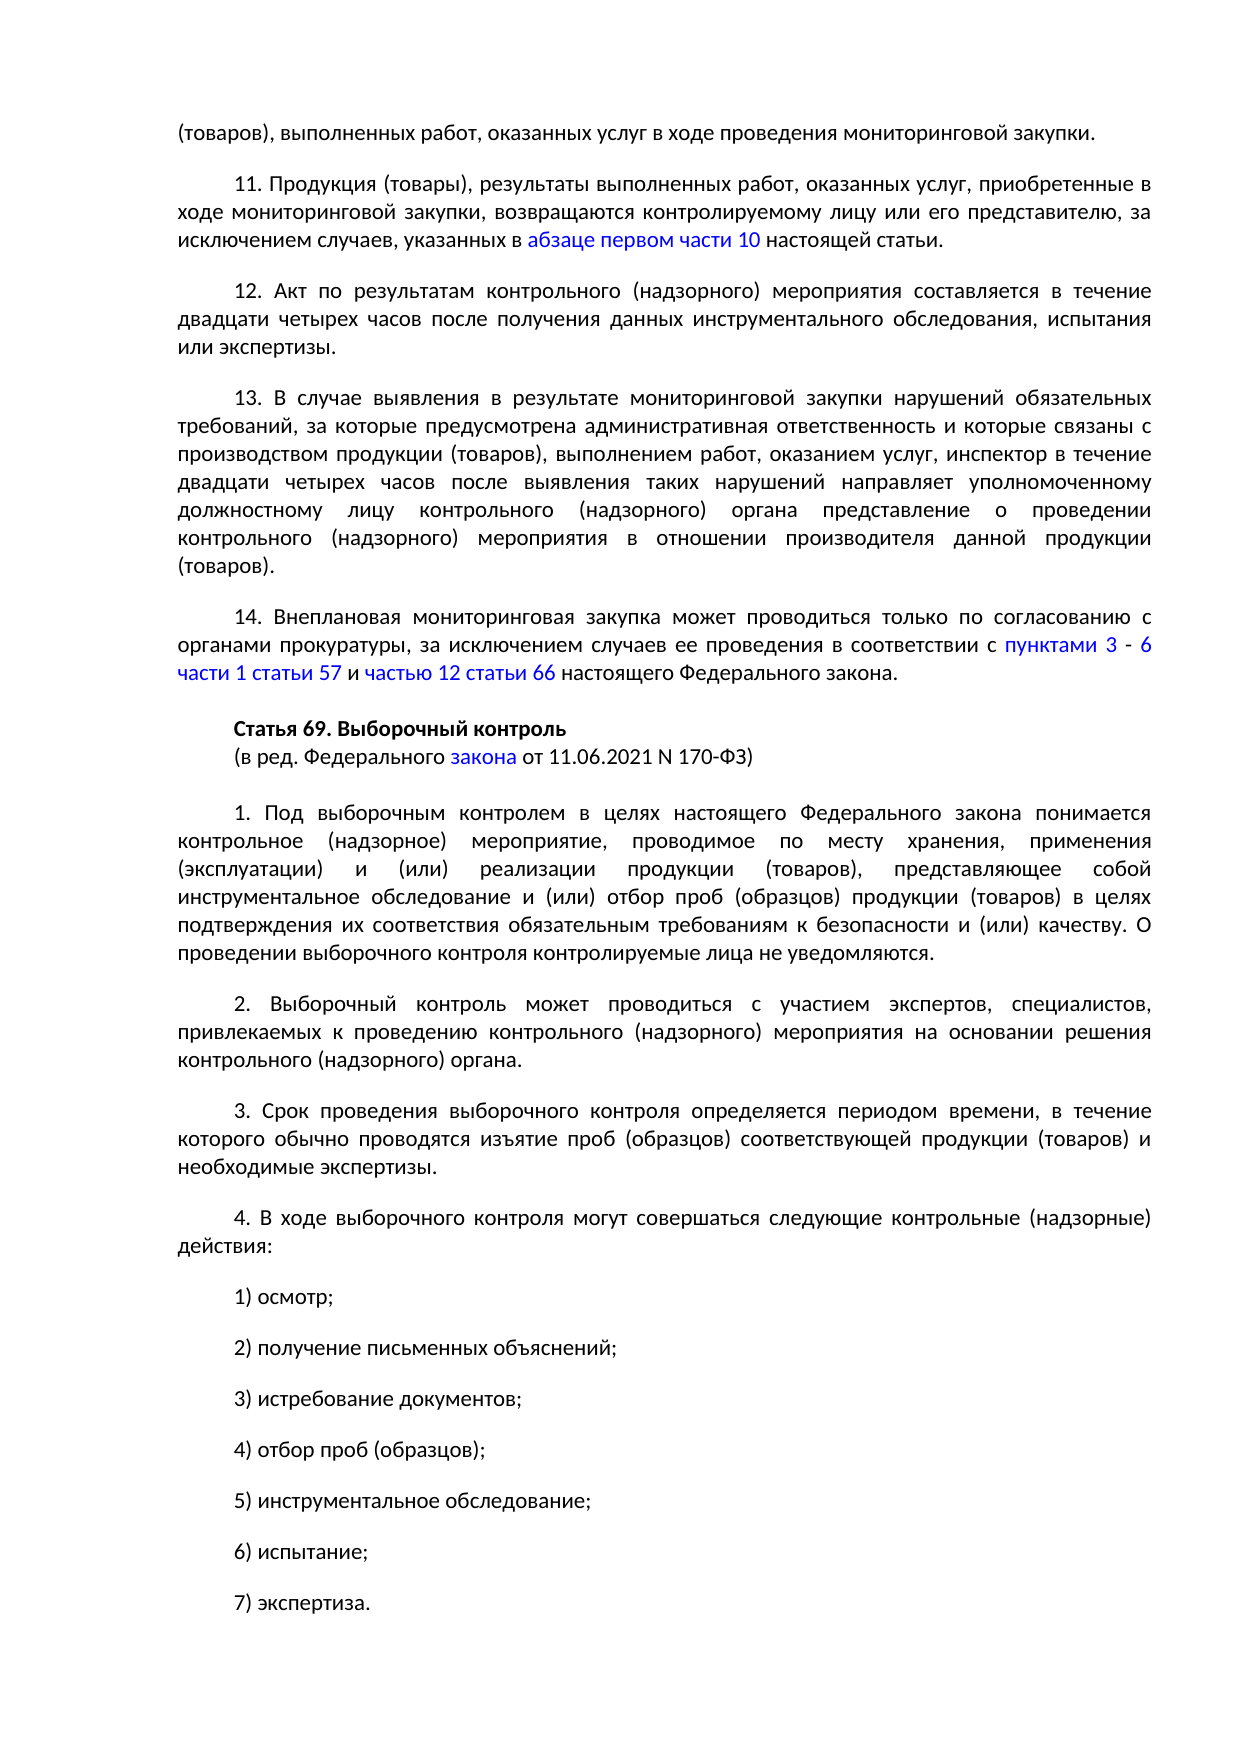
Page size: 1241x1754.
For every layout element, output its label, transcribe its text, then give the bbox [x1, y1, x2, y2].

text 1) осмотр; [177, 1282, 1152, 1310]
text 13. В случае выявления в результате мониторинговой закупки нарушений обязательных требований, за которые предусмотрена административная ответственность и которые связаны с производством продукции (товаров), выполнением работ, оказанием услуг, инспектор в течение двадцати четырех часов после выявления таких нарушений направляет уполномоченному должностному лицу контрольного (надзорного) органа представление о проведении контрольного (надзорного) мероприятия в отношении производителя данной продукции (товаров). [177, 383, 1152, 579]
text 7) экспертиза. [177, 1588, 1152, 1616]
text 4. В ходе выборочного контроля могут совершаться следующие контрольные (надзорные) действия: [177, 1203, 1152, 1259]
text 2. Выборочный контроль может проводиться с участием экспертов, специалистов, привлекаемых к проведению контрольного (надзорного) мероприятия на основании решения контрольного (надзорного) органа. [177, 989, 1152, 1073]
title Статья 69. Выборочный контроль [177, 714, 1152, 742]
text 11. Продукция (товары), результаты выполненных работ, оказанных услуг, приобретенные в ходе мониторинговой закупки, возвращаются контролируемому лицу или его представителю, за исключением случаев, указанных в абзаце первом части 10 настоящей статьи. [177, 169, 1152, 253]
text 1. Под выборочным контролем в целях настоящего Федерального закона понимается контрольное (надзорное) мероприятие, проводимое по месту хранения, применения (эксплуатации) и (или) реализации продукции (товаров), представляющее собой инструментальное обследование и (или) отбор проб (образцов) продукции (товаров) в целях подтверждения их соответствия обязательным требованиям к безопасности и (или) качеству. О проведении выборочного контроля контролируемые лица не уведомляются. [177, 798, 1152, 966]
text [177, 118, 1152, 146]
text (в ред. Федерального закона от 11.06.2021 N 170-ФЗ) [177, 742, 1152, 770]
text 14. Внеплановая мониторинговая закупка может проводиться только по согласованию с органами прокуратуры, за исключением случаев ее проведения в соответствии с пунктами 3 - 6 части 1 статьи 57 и частью 12 статьи 66 настоящего Федерального закона. [177, 602, 1152, 686]
text 4) отбор проб (образцов); [177, 1435, 1152, 1463]
text 6) испытание; [177, 1537, 1152, 1565]
text 2) получение письменных объяснений; [177, 1333, 1152, 1361]
text 5) инструментальное обследование; [177, 1486, 1152, 1514]
text 12. Акт по результатам контрольного (надзорного) мероприятия составляется в течение двадцати четырех часов после получения данных инструментального обследования, испытания или экспертизы. [177, 276, 1152, 360]
text 3. Срок проведения выборочного контроля определяется периодом времени, в течение которого обычно проводятся изъятие проб (образцов) соответствующей продукции (товаров) и необходимые экспертизы. [177, 1096, 1152, 1180]
text 3) истребование документов; [177, 1384, 1152, 1412]
